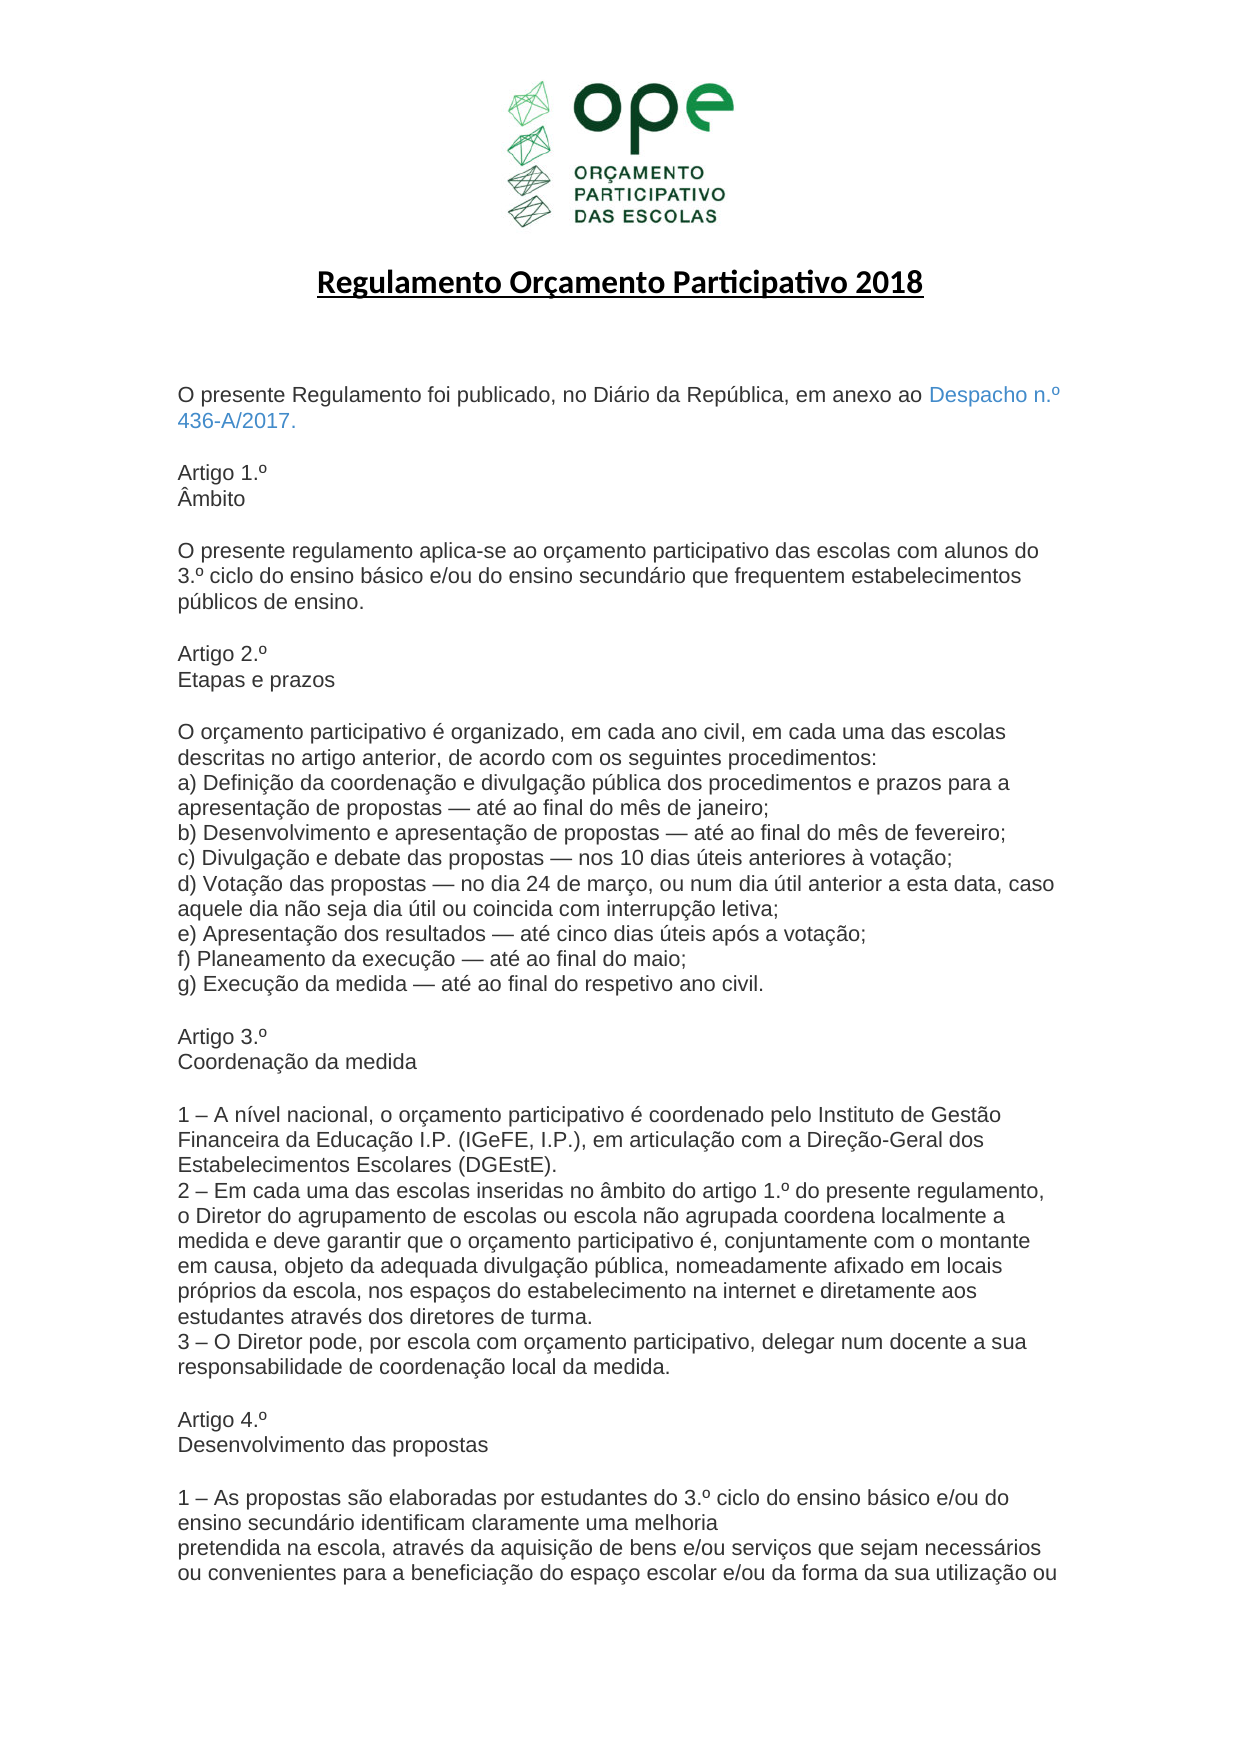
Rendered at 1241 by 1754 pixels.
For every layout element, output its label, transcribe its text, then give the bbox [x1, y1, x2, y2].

text O orçamento participativo é organizado, em cada ano civil, em cada uma das escolas descritas no artigo anterior, de acordo com os seguintes procedimentos: a) Definição da coordenação e divulgação pública dos procedimentos e prazos para a apresentação de propostas — até ao final do mês de janeiro; b) Desenvolvimento e apresentação de propostas — até ao final do mês de fevereiro; c) Divulgação e debate das propostas — nos 10 dias úteis anteriores à votação; d) Votação das propostas — no dia 24 de março, ou num dia útil anterior a esta data, caso aquele dia não seja dia útil ou coincida com interrupção letiva; e) Apresentação dos resultados — até cinco dias úteis após a votação; f) Planeamento da execução — até ao final do maio; g) Execução da medida — até ao final do respetivo ano civil. [177, 719, 1063, 997]
text O presente regulamento aplica-se ao orçamento participativo das escolas com alunos do 3.º ciclo do ensino básico e/ou do ensino secundário que frequentem estabelecimentos públicos de ensino. [177, 538, 1063, 614]
text Artigo 1.º Âmbito [177, 460, 1063, 511]
text O presente Regulamento foi publicado, no Diário da República, em anexo ao Despacho n.º 436-A/2017. [177, 382, 1063, 433]
text Artigo 3.º Coordenação da medida [177, 1024, 1063, 1074]
text Regulamento Orçamento Participativo 2018 [177, 261, 1063, 302]
text 1 – A nível nacional, o orçamento participativo é coordenado pelo Instituto de Gestão Financeira da Educação I.P. (IGeFE, I.P.), em articulação com a Direção-Geral dos Estabelecimentos Escolares (DGEstE). 2 – Em cada uma das escolas inseridas no âmbito do artigo 1.º do presente regulamento, o Diretor do agrupamento de escolas ou escola não agrupada coordena localmente a medida e deve garantir que o orçamento participativo é, conjuntamente com o montante em causa, objeto da adequada divulgação pública, nomeadamente afixado em locais próprios da escola, nos espaços do estabelecimento na internet e diretamente aos estudantes através dos diretores de turma. 3 – O Diretor pode, por escola com orçamento participativo, delegar num docente a sua responsabilidade de coordenação local da medida. [177, 1102, 1063, 1379]
text Artigo 2.º Etapas e prazos [177, 641, 1063, 692]
picture [478, 73, 762, 234]
text Artigo 4.º Desenvolvimento das propostas [177, 1407, 1063, 1457]
